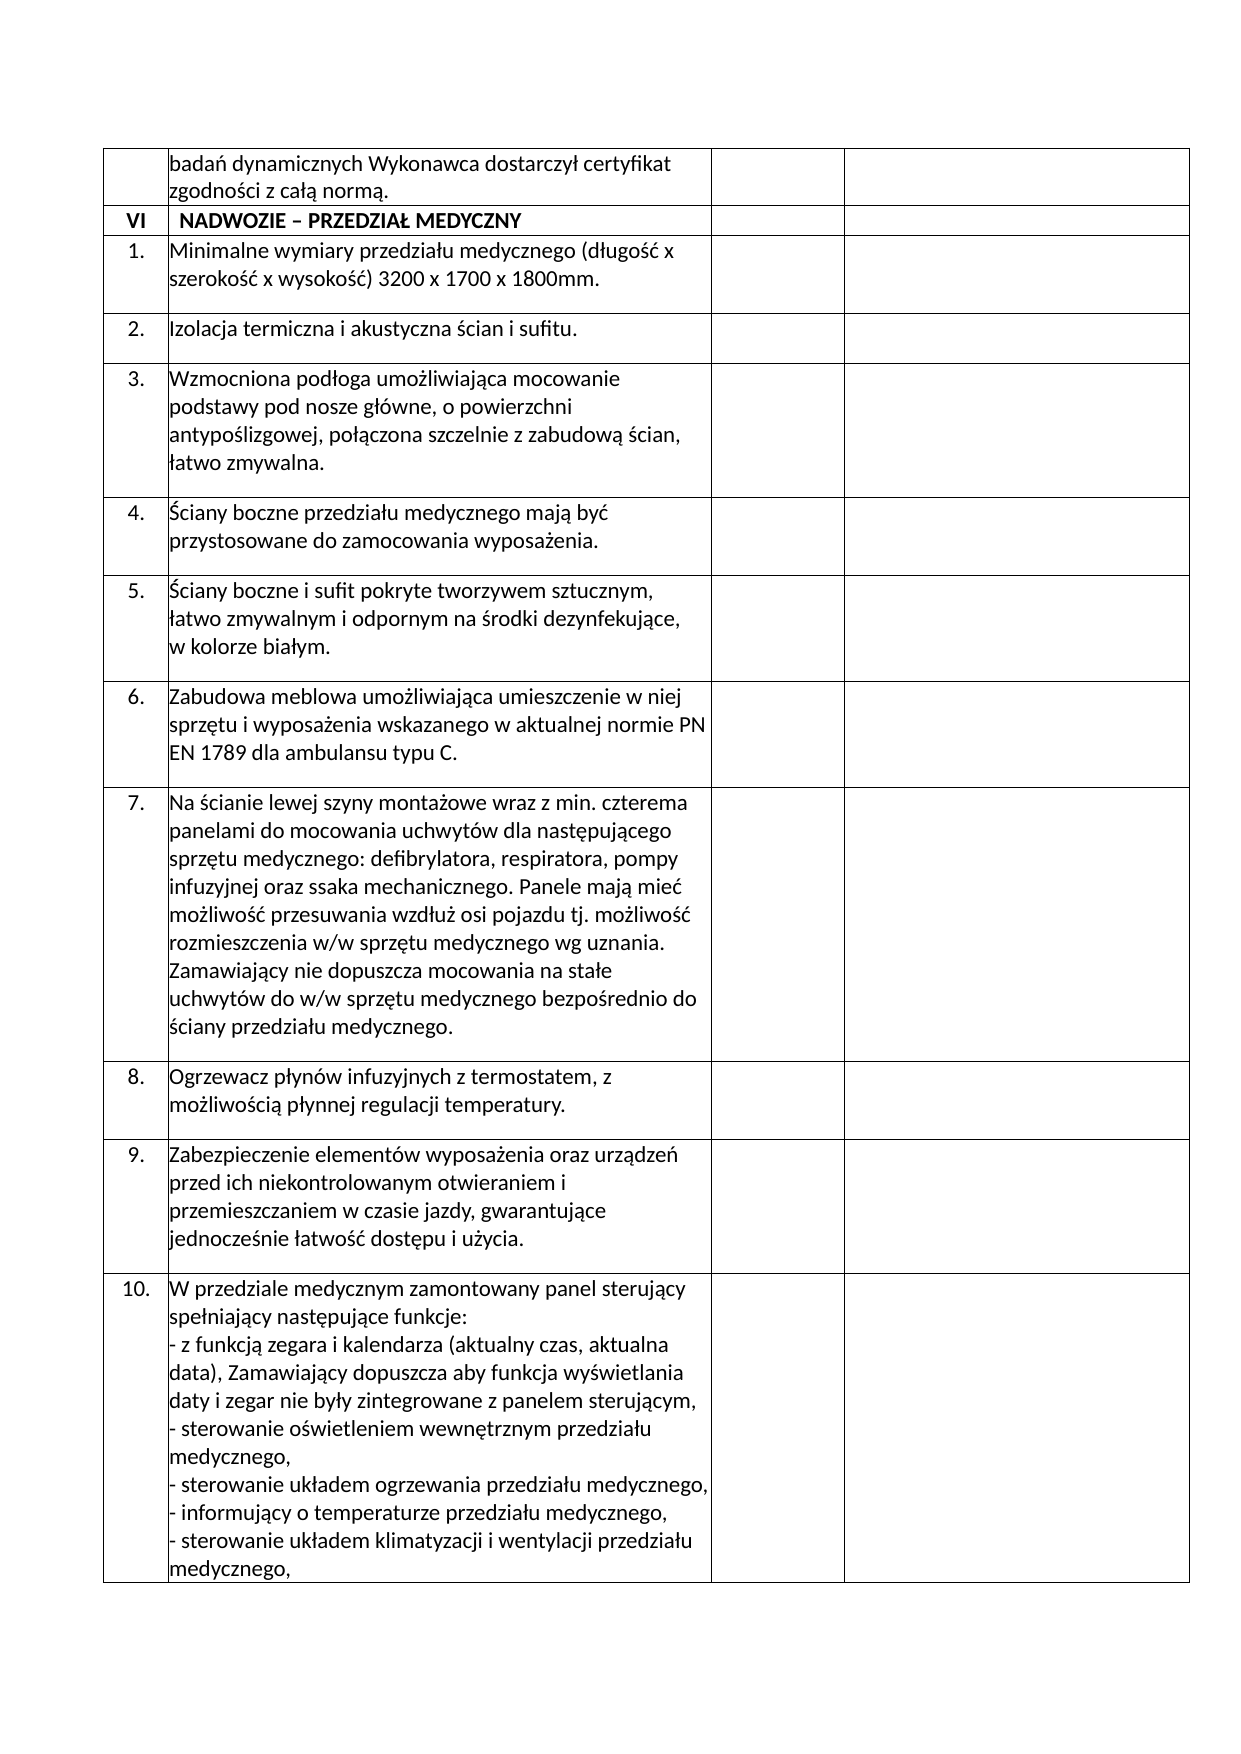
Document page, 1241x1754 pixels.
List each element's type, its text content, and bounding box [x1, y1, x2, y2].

table_cell [712, 1062, 844, 1139]
table_cell 5. [104, 576, 168, 681]
table_cell [712, 576, 844, 681]
table_cell 8 [104, 149, 168, 205]
table_cell [712, 682, 844, 787]
table_cell NADWOZIE – PRZEDZIAŁ MEDYCZNY [169, 206, 711, 235]
table_cell [845, 682, 1189, 787]
table_cell [712, 149, 844, 205]
table_cell Ściany boczne i sufit pokryte tworzywem sztucznym, łatwo zmywalnym i odpornym na środki dezynfekujące, w kolorze białym. [169, 576, 711, 681]
table_cell Zabezpieczenie elementów wyposażenia oraz urządzeń przed ich niekontrolowanym otwieraniem i przemieszczaniem w czasie jazdy, gwarantujące jednocześnie łatwość dostępu i użycia. [169, 1140, 711, 1273]
table_cell [845, 149, 1189, 205]
table_cell 7. [104, 788, 168, 1061]
table_cell [845, 788, 1189, 1061]
table_cell [712, 1274, 844, 1582]
table_cell [845, 314, 1189, 363]
table_cell 6. [104, 682, 168, 787]
table_cell VI [104, 206, 168, 235]
table_cell [712, 206, 844, 235]
table_cell Ogrzewacz płynów infuzyjnych z termostatem, z możliwością płynnej regulacji temperatury. [169, 1062, 711, 1139]
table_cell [169, 1274, 711, 1582]
table_cell [712, 498, 844, 575]
table_cell Wzmocniona podłoga umożliwiająca mocowanie podstawy pod nosze główne, o powierzchni antypoślizgowej, połączona szczelnie z zabudową ścian, łatwo zmywalna. [169, 364, 711, 497]
table_cell 4. [104, 498, 168, 575]
table_cell Ściany boczne przedziału medycznego mają być przystosowane do zamocowania wyposażenia. [169, 498, 711, 575]
table_cell [845, 364, 1189, 497]
table_cell [712, 236, 844, 313]
table_cell Izolacja termiczna i akustyczna ścian i sufitu. [169, 314, 711, 363]
table_cell [712, 788, 844, 1061]
table_cell Na ścianie lewej szyny montażowe wraz z min. czterema panelami do mocowania uchwytów dla następującego sprzętu medycznego: defibrylatora, respiratora, pompy infuzyjnej oraz ssaka mechanicznego. Panele mają mieć możliwość przesuwania wzdłuż osi pojazdu tj. możliwość rozmieszczenia w/w sprzętu medycznego wg uznania. Zamawiający nie dopuszcza mocowania na stałe uchwytów do w/w sprzętu medycznego bezpośrednio do ściany przedziału medycznego. [169, 788, 711, 1061]
table_cell [845, 1140, 1189, 1273]
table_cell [169, 149, 711, 205]
table_cell [845, 498, 1189, 575]
table_cell 1. [104, 236, 168, 313]
table_cell [712, 364, 844, 497]
table_cell [845, 236, 1189, 313]
table_cell [845, 576, 1189, 681]
table_cell 3. [104, 364, 168, 497]
table_cell 9. [104, 1140, 168, 1273]
table_cell [845, 206, 1189, 235]
table_cell [845, 1274, 1189, 1582]
table_cell 2. [104, 314, 168, 363]
table_cell Minimalne wymiary przedziału medycznego (długość x szerokość x wysokość) 3200 x 1700 x 1800mm. [169, 236, 711, 313]
table_cell [845, 1062, 1189, 1139]
table_cell [712, 314, 844, 363]
table_cell 10. [104, 1274, 168, 1582]
table_cell Zabudowa meblowa umożliwiająca umieszczenie w niej sprzętu i wyposażenia wskazanego w aktualnej normie PN EN 1789 dla ambulansu typu C. [169, 682, 711, 787]
table_cell [712, 1140, 844, 1273]
table_cell 8. [104, 1062, 168, 1139]
